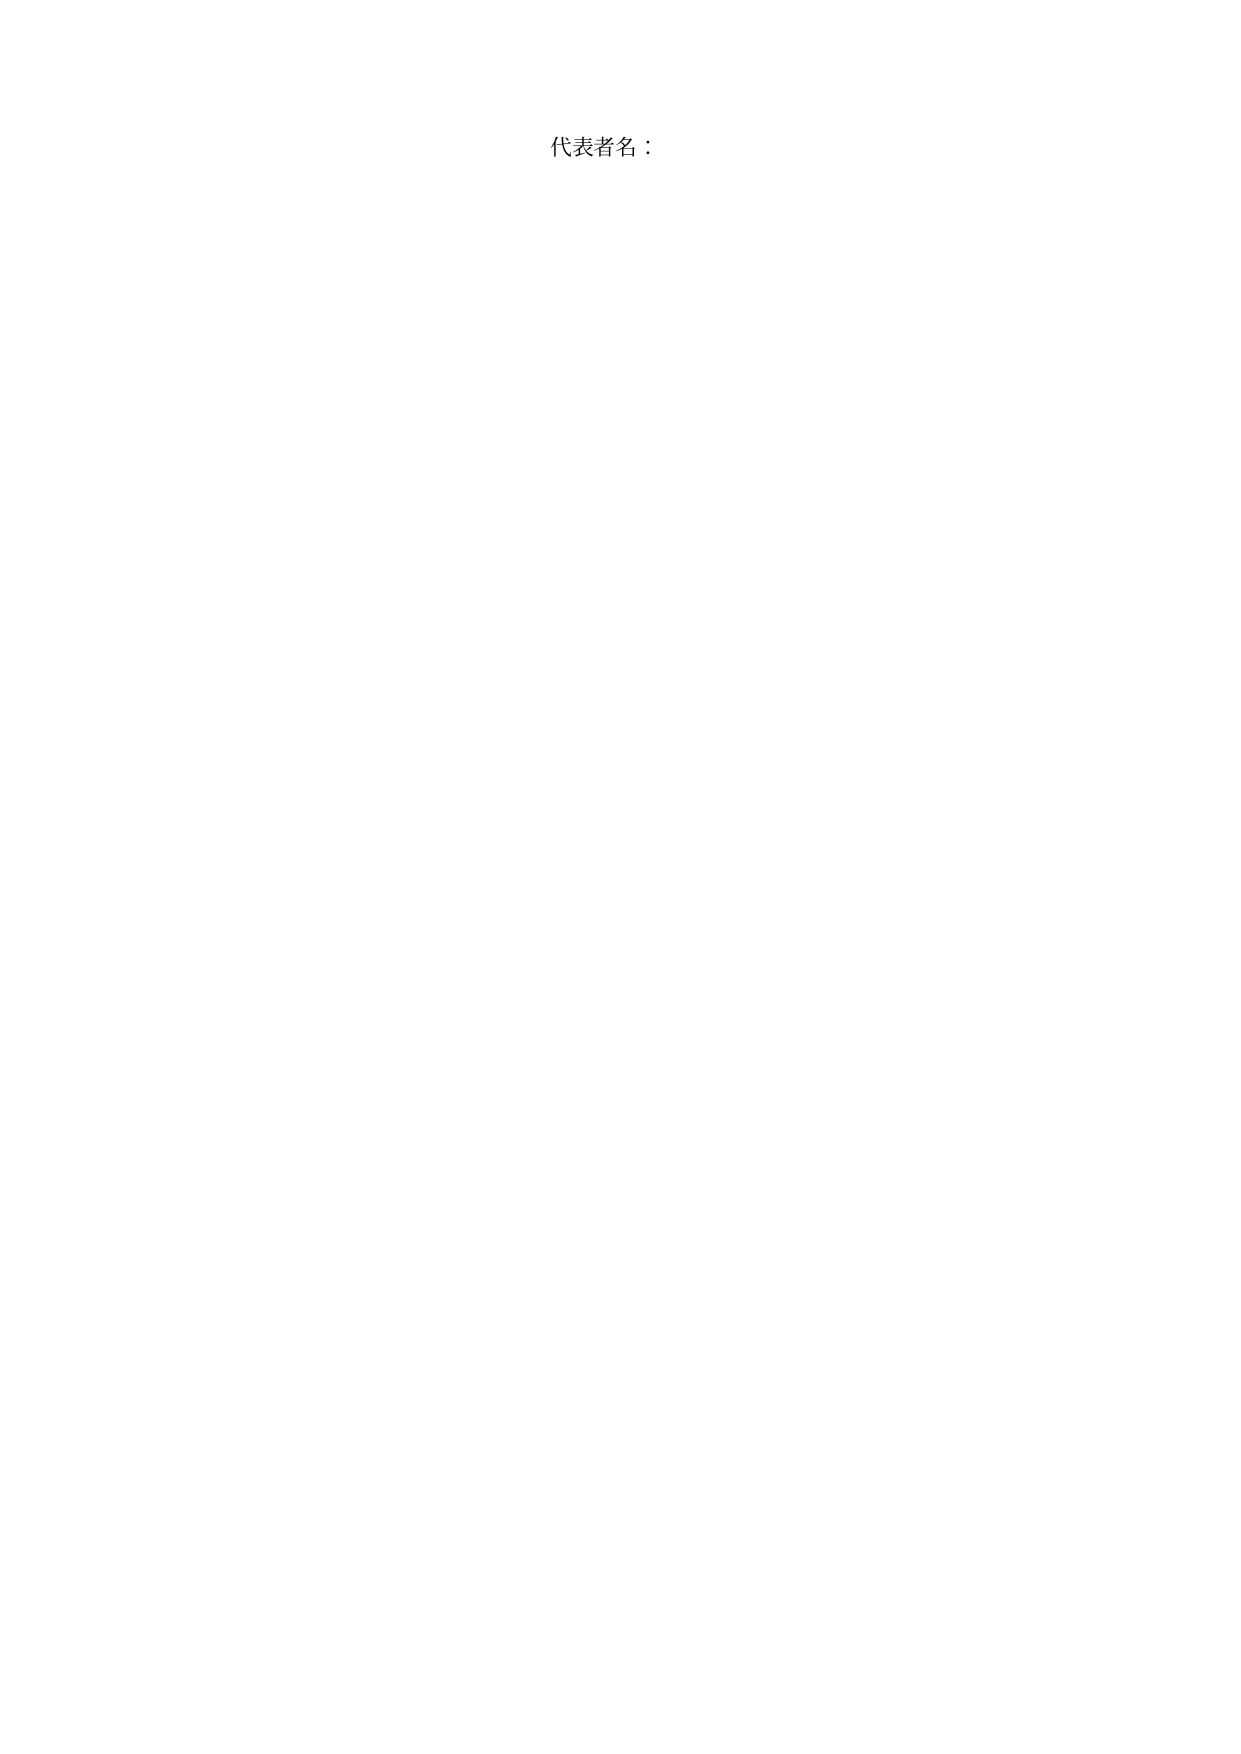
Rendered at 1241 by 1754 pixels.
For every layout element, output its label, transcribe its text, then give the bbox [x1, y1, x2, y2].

text 代表者名： [112, 127, 1128, 164]
